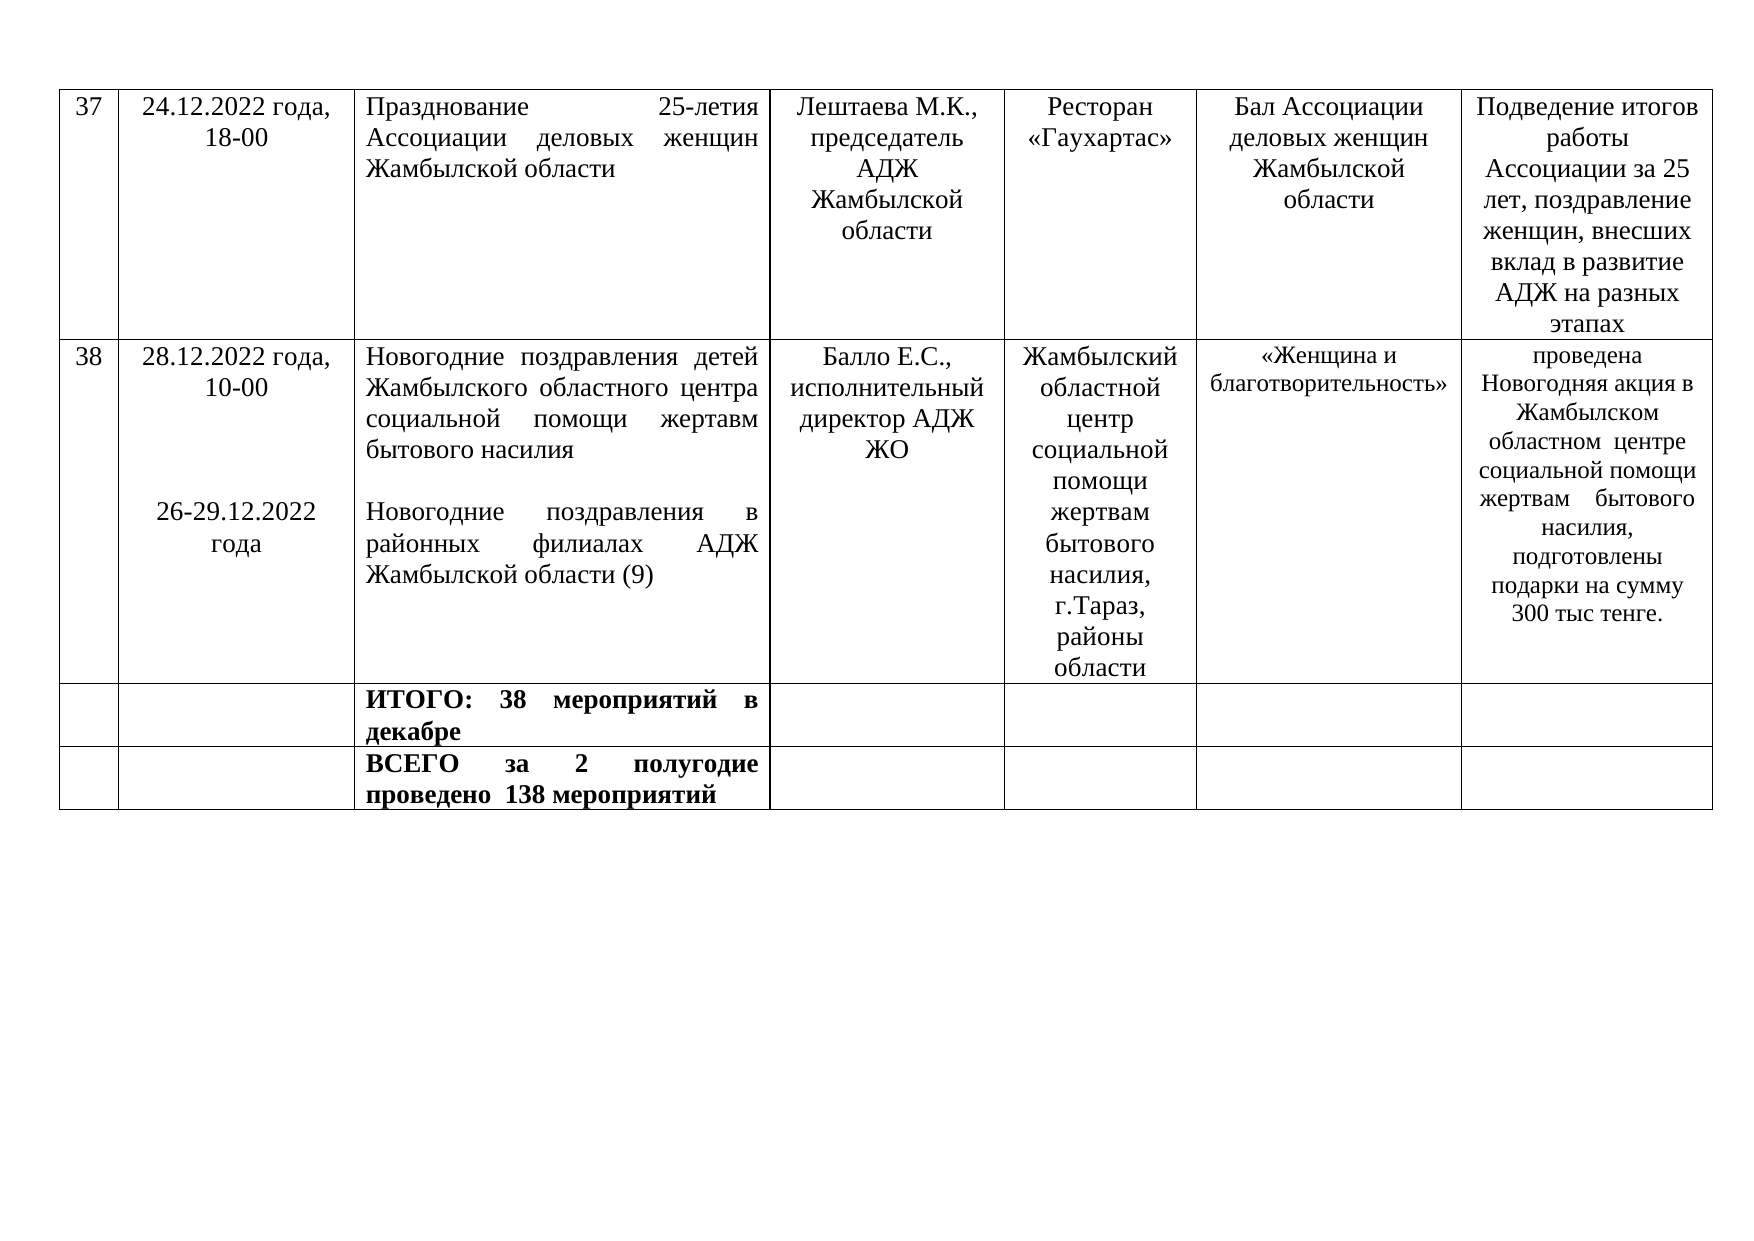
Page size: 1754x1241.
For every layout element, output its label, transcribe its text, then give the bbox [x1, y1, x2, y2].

table_cell 24.12.2022 года, 18-00 [119, 90, 354, 339]
table_cell [1462, 684, 1712, 746]
table_cell Новогодние поздравления детей Жамбылского областного центра социальной помощи жертавм бытового насилия Новогодние поздравления в районных филиалах АДЖ Жамбылской области (9) [355, 340, 769, 682]
table_cell [1197, 747, 1461, 809]
table_cell [60, 747, 118, 809]
table_cell Жамбылский областной центр социальной помощи жертвам бытового насилия, г.Тараз, районы области [1005, 340, 1196, 682]
table_cell Подведение итогов работы Ассоциации за 25 лет, поздравление женщин, внесших вклад в развитие АДЖ на разных этапах [1462, 90, 1712, 339]
table_cell [1005, 747, 1196, 809]
table_cell [1197, 684, 1461, 746]
table_cell «Женщина и благотворительность» [1197, 340, 1461, 682]
table_cell Бал Ассоциации деловых женщин Жамбылской области [1197, 90, 1461, 339]
table_cell 38 [60, 340, 118, 682]
table_cell Балло Е.С., исполнительный директор АДЖ ЖО [771, 340, 1004, 682]
table_cell [119, 684, 354, 746]
table_cell 28.12.2022 года, 10-00 26-29.12.2022 года [119, 340, 354, 682]
table_cell Ресторан «Гаухартас» [1005, 90, 1196, 339]
table_cell [771, 684, 1004, 746]
table_cell [119, 747, 354, 809]
table_cell 37 [60, 90, 118, 339]
table_cell проведена Новогодняя акция в Жамбылском областном центре социальной помощи жертвам бытового насилия, подготовлены подарки на сумму 300 тыс тенге. [1462, 340, 1712, 682]
table_cell [1462, 747, 1712, 809]
table_cell Празднование 25-летия Ассоциации деловых женщин Жамбылской области [355, 90, 769, 339]
table_cell ВСЕГО за 2 полугодие проведено 138 мероприятий [355, 747, 769, 809]
table_cell [1005, 684, 1196, 746]
table_cell Лештаева М.К., председатель АДЖ Жамбылской области [771, 90, 1004, 339]
table_cell [771, 747, 1004, 809]
table_cell [60, 684, 118, 746]
table_cell ИТОГО: 38 мероприятий в декабре [355, 684, 769, 746]
